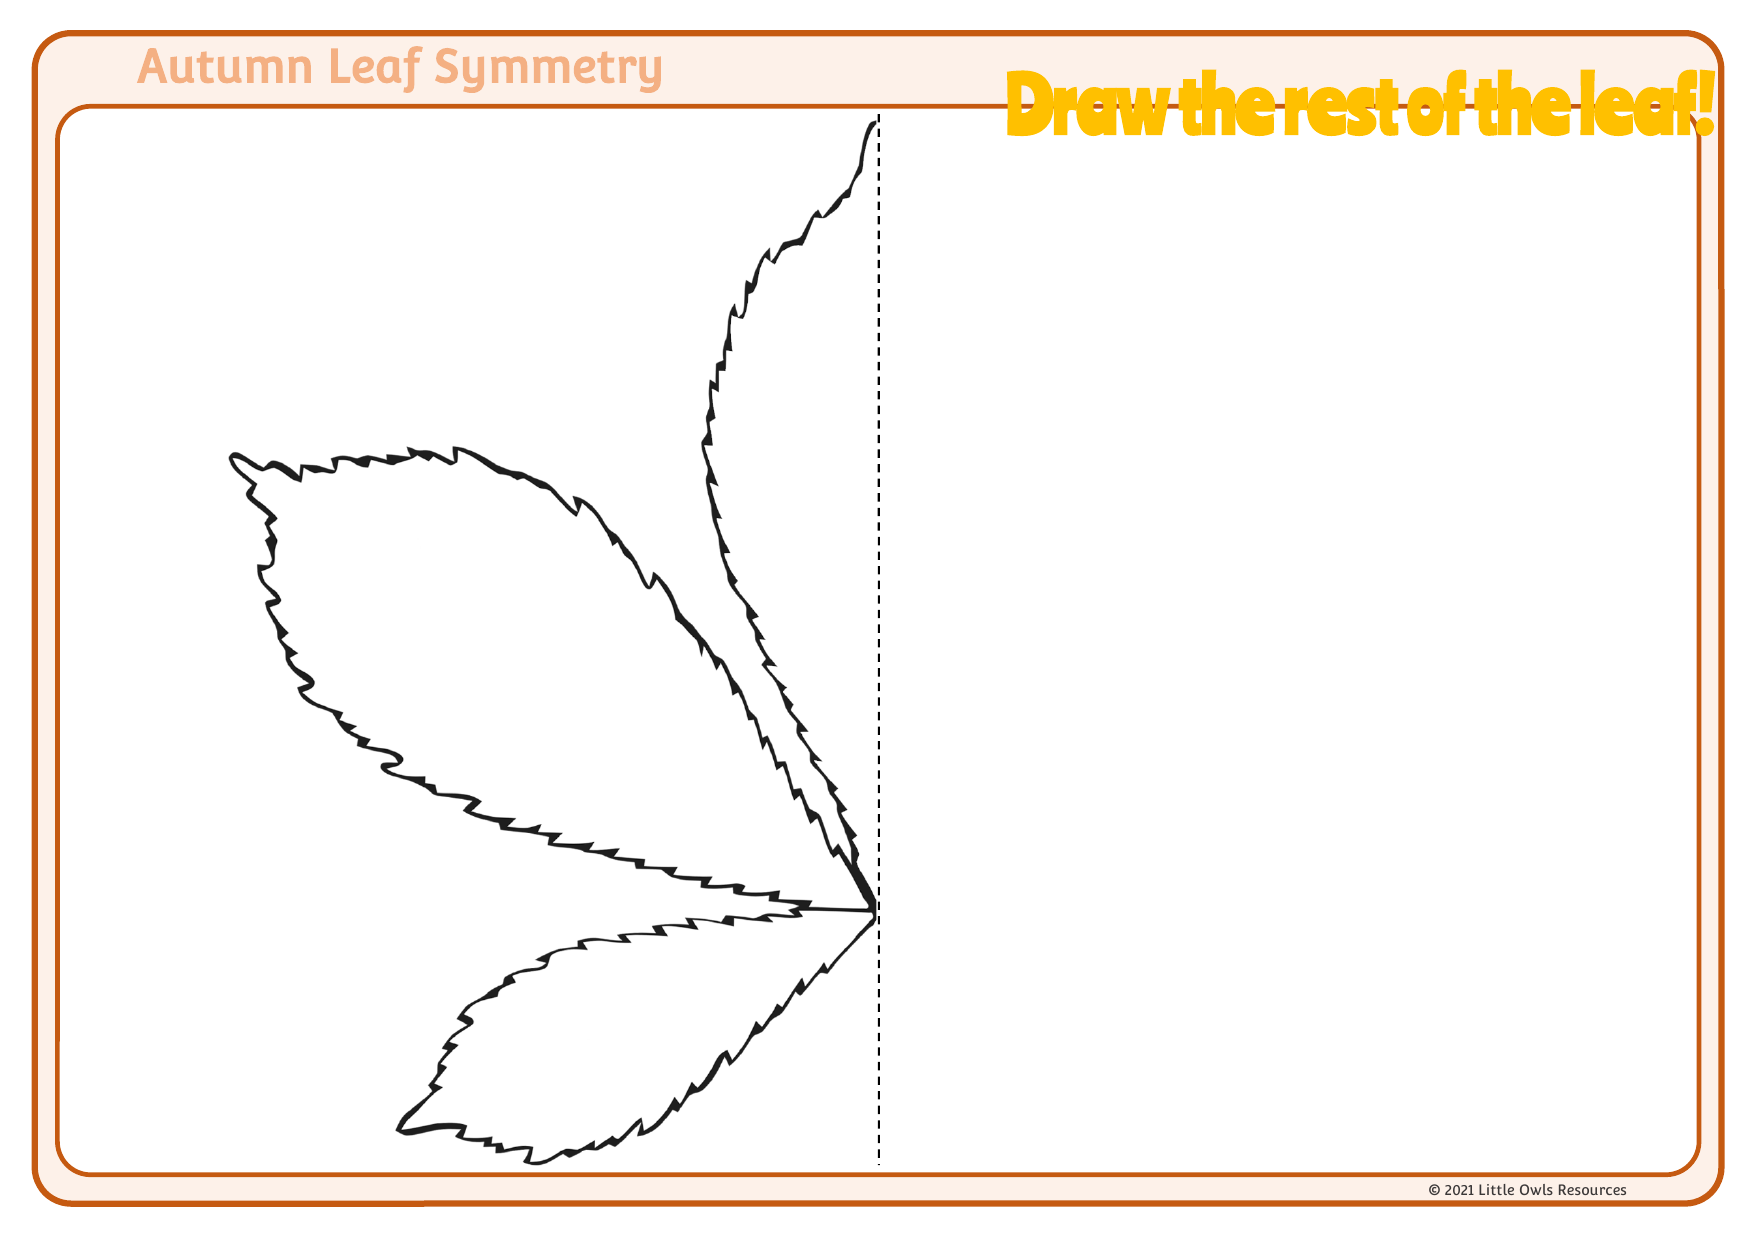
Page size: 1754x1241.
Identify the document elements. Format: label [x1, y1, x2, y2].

picture [228, 120, 877, 1166]
